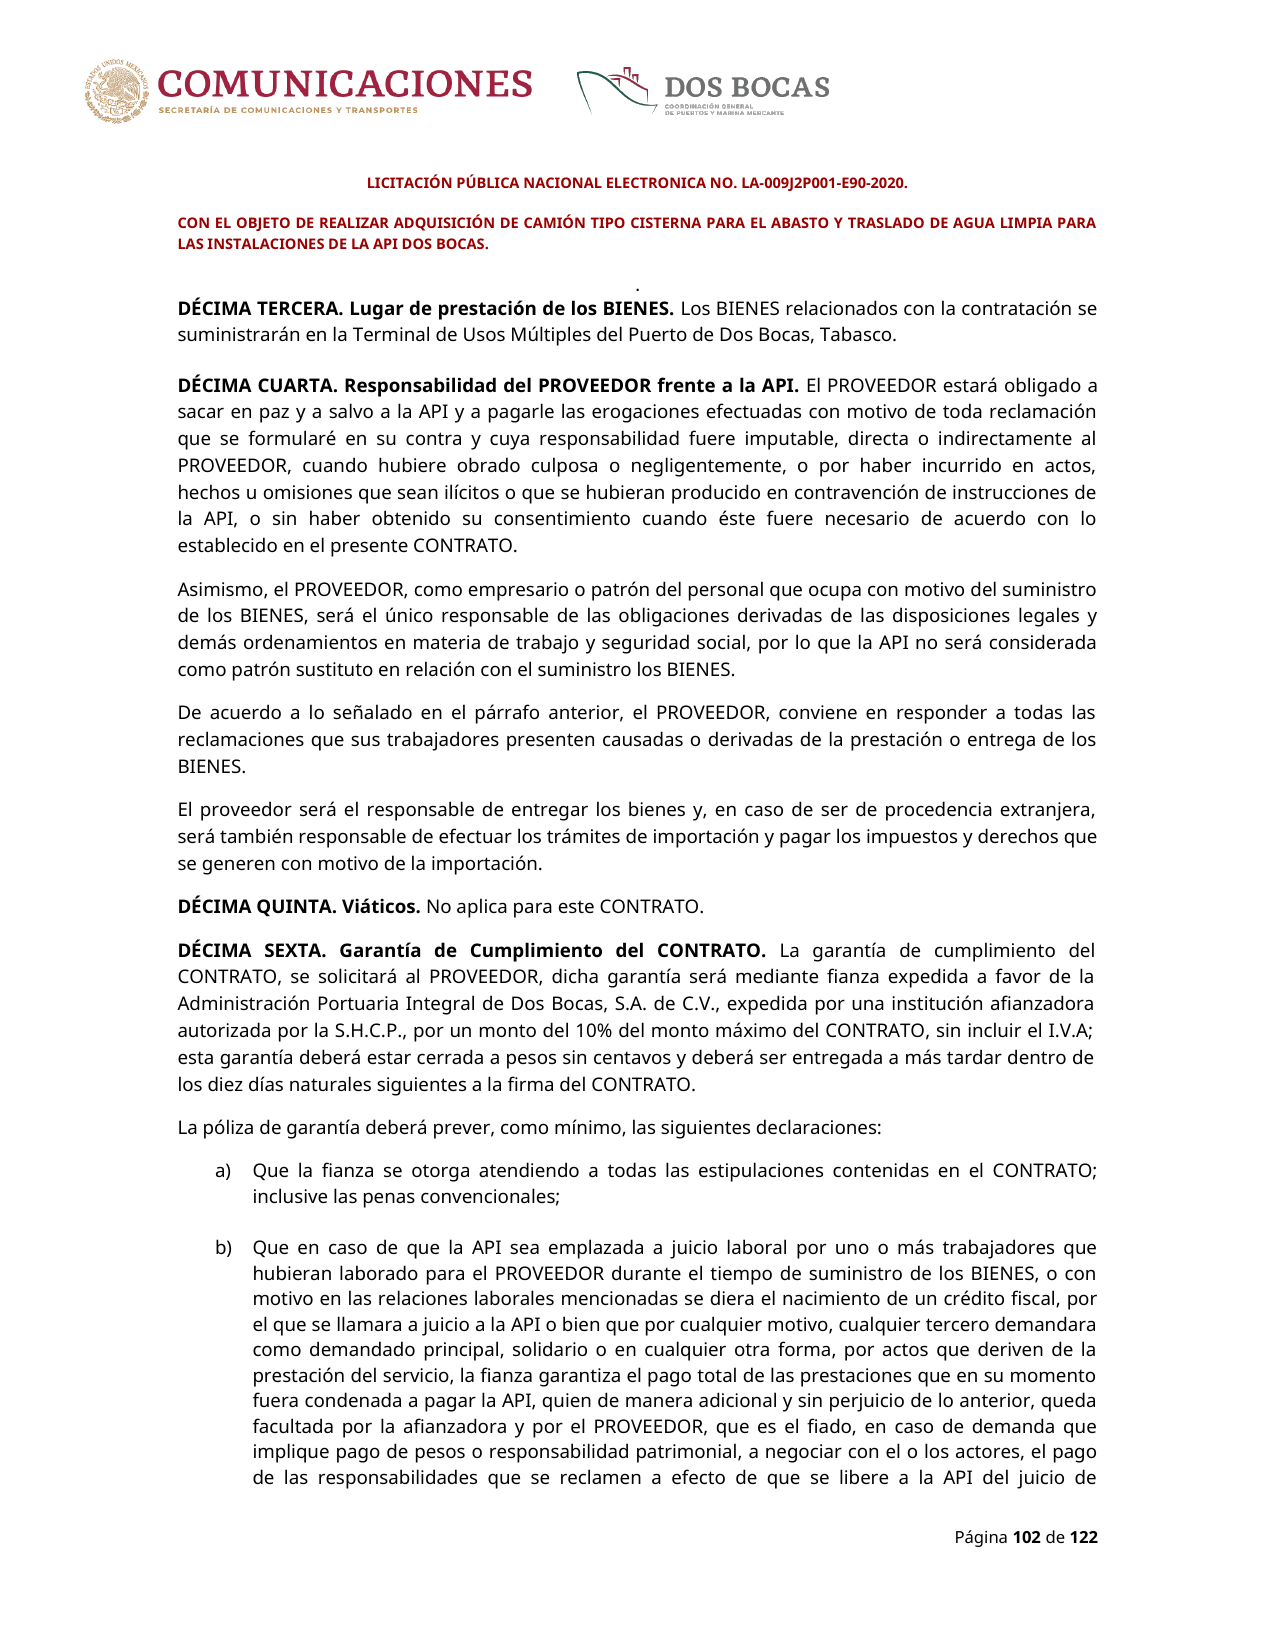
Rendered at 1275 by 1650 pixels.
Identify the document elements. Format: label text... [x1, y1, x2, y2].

text De acuerdo a lo señalado en el párrafo anterior, el PROVEEDOR, conviene en responder a todas las reclamaciones que sus trabajadores presenten causadas o derivadas de la prestación o entrega de los BIENES. [177, 700, 1098, 779]
picture [577, 67, 829, 115]
list Que la fianza se otorga atendiendo a todas las estipulaciones contenidas en el CONTRATO; inclusive las penas convencionales; [215, 1158, 1098, 1209]
text DÉCIMA CUARTA. Responsabilidad del PROVEEDOR frente a la API. El PROVEEDOR estará obligado a sacar en paz y a salvo a la API y a pagarle las erogaciones efectuadas con motivo de toda reclamación que se formularé en su contra y cuya responsabilidad fuere imputable, directa o indirectamente al PROVEEDOR, cuando hubiere obrado culposa o negligentemente, o por haber incurrido en actos, hechos u omisiones que sean ilícitos o que se hubieran producido en contravención de instrucciones de la API, o sin haber obtenido su consentimiento cuando éste fuere necesario de acuerdo con lo establecido en el presente CONTRATO. [177, 372, 1098, 558]
text DÉCIMA SEXTA. Garantía de Cumplimiento del CONTRATO. La garantía de cumplimiento del CONTRATO, se solicitará al PROVEEDOR, dicha garantía será mediante fianza expedida a favor de la Administración Portuaria Integral de Dos Bocas, S.A. de C.V., expedida por una institución afianzadora autorizada por la S.H.C.P., por un monto del 10% del monto máximo del CONTRATO, sin incluir el I.V.A; esta garantía deberá estar cerrada a pesos sin centavos y deberá ser entregada a más tardar dentro de los diez días naturales siguientes a la firma del CONTRATO. [177, 937, 1095, 1096]
text DÉCIMA TERCERA. Lugar de prestación de los BIENES. Los BIENES relacionados con la contratación se suministrarán en la Terminal de Usos Múltiples del Puerto de Dos Bocas, Tabasco. [177, 295, 1098, 346]
picture [80, 51, 536, 134]
text Asimismo, el PROVEEDOR, como empresario o patrón del personal que ocupa con motivo del suministro de los BIENES, será el único responsable de las obligaciones derivadas de las disposiciones legales y demás ordenamientos en materia de trabajo y seguridad social, por lo que la API no será considerada como patrón sustituto en relación con el suministro los BIENES. [177, 576, 1098, 682]
text DÉCIMA QUINTA. Viáticos. No aplica para este CONTRATO. [177, 894, 1098, 919]
text El proveedor será el responsable de entregar los bienes y, en caso de ser de procedencia extranjera, será también responsable de efectuar los trámites de importación y pagar los impuestos y derechos que se generen con motivo de la importación. [177, 797, 1098, 876]
text La póliza de garantía deberá prever, como mínimo, las siguientes declaraciones: [177, 1114, 1095, 1140]
